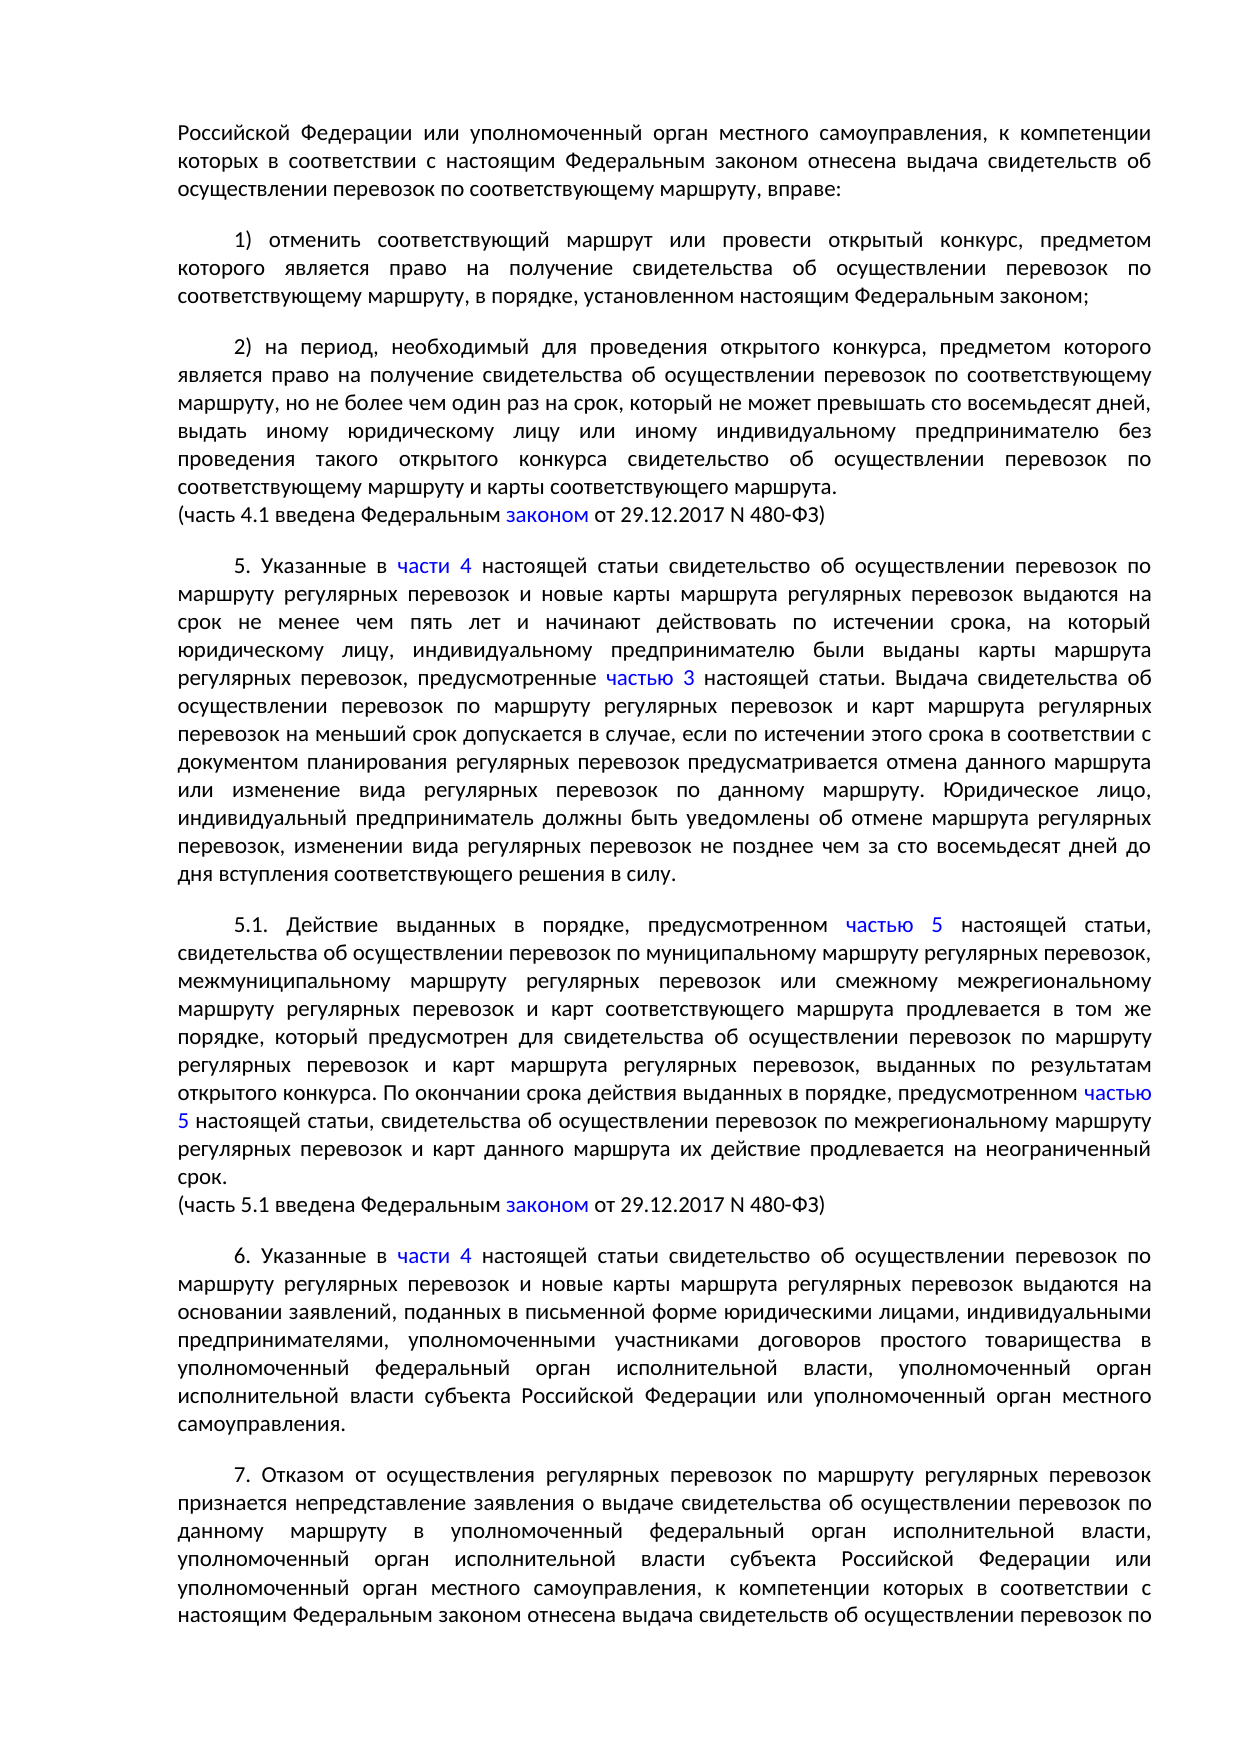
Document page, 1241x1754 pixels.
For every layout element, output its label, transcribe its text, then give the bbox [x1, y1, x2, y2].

text 1) отменить соответствующий маршрут или провести открытый конкурс, предметом которого является право на получение свидетельства об осуществлении перевозок по соответствующему маршруту, в порядке, установленном настоящим Федеральным законом; [177, 225, 1152, 309]
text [177, 1461, 1152, 1629]
text 5. Указанные в части 4 настоящей статьи свидетельство об осуществлении перевозок по маршруту регулярных перевозок и новые карты маршрута регулярных перевозок выдаются на срок не менее чем пять лет и начинают действовать по истечении срока, на который юридическому лицу, индивидуальному предпринимателю были выданы карты маршрута регулярных перевозок, предусмотренные частью 3 настоящей статьи. Выдача свидетельства об осуществлении перевозок по маршруту регулярных перевозок и карт маршрута регулярных перевозок на меньший срок допускается в случае, если по истечении этого срока в соответствии с документом планирования регулярных перевозок предусматривается отмена данного маршрута или изменение вида регулярных перевозок по данному маршруту. Юридическое лицо, индивидуальный предприниматель должны быть уведомлены об отмене маршрута регулярных перевозок, изменении вида регулярных перевозок не позднее чем за сто восемьдесят дней до дня вступления соответствующего решения в силу. [177, 551, 1152, 887]
text 6. Указанные в части 4 настоящей статьи свидетельство об осуществлении перевозок по маршруту регулярных перевозок и новые карты маршрута регулярных перевозок выдаются на основании заявлений, поданных в письменной форме юридическими лицами, индивидуальными предпринимателями, уполномоченными участниками договоров простого товарищества в уполномоченный федеральный орган исполнительной власти, уполномоченный орган исполнительной власти субъекта Российской Федерации или уполномоченный орган местного самоуправления. [177, 1241, 1152, 1438]
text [177, 118, 1152, 202]
text 2) на период, необходимый для проведения открытого конкурса, предметом которого является право на получение свидетельства об осуществлении перевозок по соответствующему маршруту, но не более чем один раз на срок, который не может превышать сто восемьдесят дней, выдать иному юридическому лицу или иному индивидуальному предпринимателю без проведения такого открытого конкурса свидетельство об осуществлении перевозок по соответствующему маршруту и карты соответствующего маршрута. [177, 332, 1152, 500]
text 5.1. Действие выданных в порядке, предусмотренном частью 5 настоящей статьи, свидетельства об осуществлении перевозок по муниципальному маршруту регулярных перевозок, межмуниципальному маршруту регулярных перевозок или смежному межрегиональному маршруту регулярных перевозок и карт соответствующего маршрута продлевается в том же порядке, который предусмотрен для свидетельства об осуществлении перевозок по маршруту регулярных перевозок и карт маршрута регулярных перевозок, выданных по результатам открытого конкурса. По окончании срока действия выданных в порядке, предусмотренном частью 5 настоящей статьи, свидетельства об осуществлении перевозок по межрегиональному маршруту регулярных перевозок и карт данного маршрута их действие продлевается на неограниченный срок. [177, 910, 1152, 1191]
text (часть 4.1 введена Федеральным законом от 29.12.2017 N 480-ФЗ) [177, 500, 1152, 528]
text (часть 5.1 введена Федеральным законом от 29.12.2017 N 480-ФЗ) [177, 1191, 1152, 1218]
